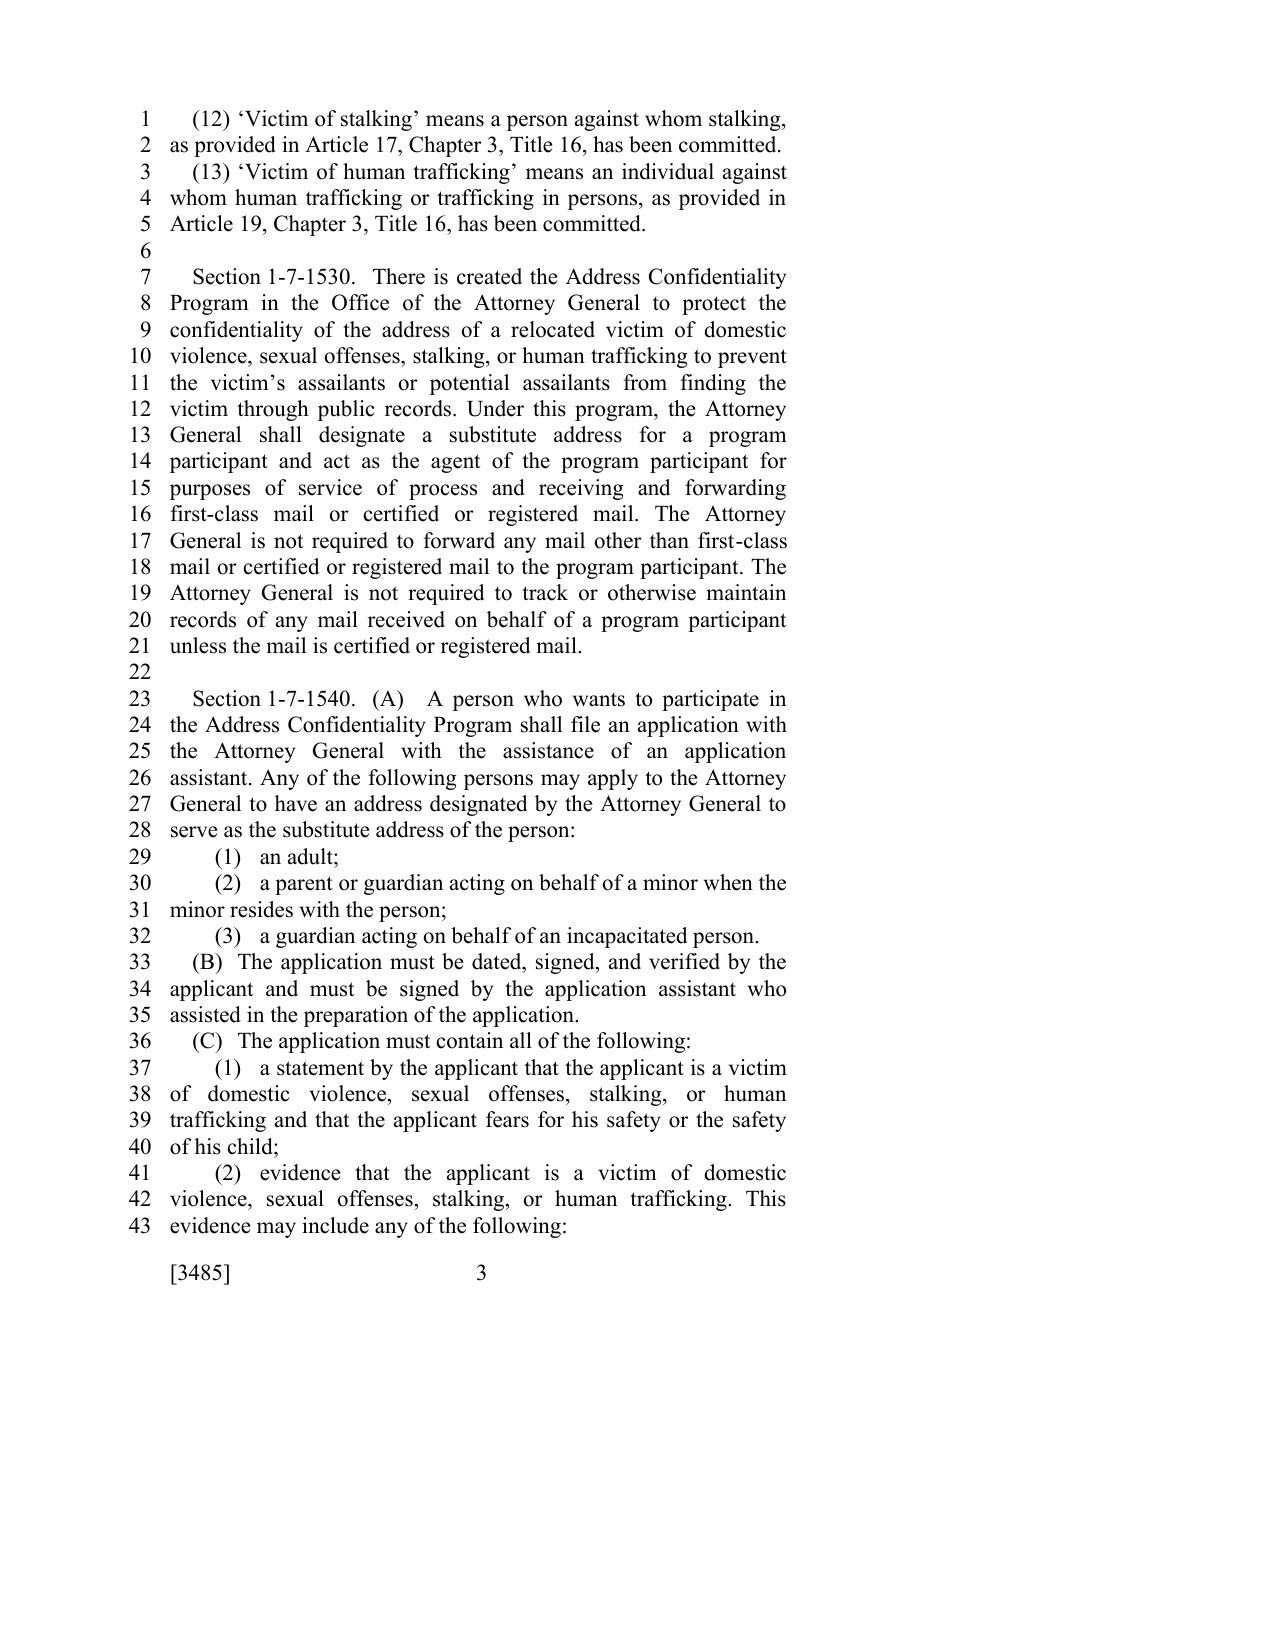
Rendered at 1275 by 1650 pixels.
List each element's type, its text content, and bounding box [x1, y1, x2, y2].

text (12) ‘Victim of stalking’ means a person against whom stalking, as provided in Article 17, Chapter 3, Title 16, has been committed. [169, 105, 787, 158]
text Section 1-7-1530. There is created the Address Confidentiality Program in the Office of the Attorney General to protect the confidentiality of the address of a relocated victim of domestic violence, sexual offenses, stalking, or human trafficking to prevent the victim’s assailants or potential assailants from finding the victim through public records. Under this program, the Attorney General shall designate a substitute address for a program participant and act as the agent of the program participant for purposes of service of process and receiving and forwarding first-class mail or certified or registered mail. The Attorney General is not required to forward any mail other than first-class mail or certified or registered mail to the program participant. The Attorney General is not required to track or otherwise maintain records of any mail received on behalf of a program participant unless the mail is certified or registered mail. [169, 263, 787, 658]
text Section 1-7-1540. (A) A person who wants to participate in the Address Confidentiality Program shall file an application with the Attorney General with the assistance of an application assistant. Any of the following persons may apply to the Attorney General to have an address designated by the Attorney General to serve as the substitute address of the person: [169, 685, 787, 843]
text (2) a parent or guardian acting on behalf of a minor when the minor resides with the person; [169, 869, 787, 922]
text (2) evidence that the applicant is a victim of domestic violence, sexual offenses, stalking, or human trafficking. This evidence may include any of the following: [169, 1159, 787, 1238]
text (1) a statement by the applicant that the applicant is a victim of domestic violence, sexual offenses, stalking, or human trafficking and that the applicant fears for his safety or the safety of his child; [169, 1054, 787, 1159]
text (13) ‘Victim of human trafficking’ means an individual against whom human trafficking or trafficking in persons, as provided in Article 19, Chapter 3, Title 16, has been committed. [169, 158, 787, 237]
text (C) The application must contain all of the following: [169, 1027, 787, 1054]
text (B) The application must be dated, signed, and verified by the applicant and must be signed by the application assistant who assisted in the preparation of the application. [169, 948, 787, 1027]
text (3) a guardian acting on behalf of an incapacitated person. [169, 922, 787, 948]
text (1) an adult; [169, 843, 787, 869]
